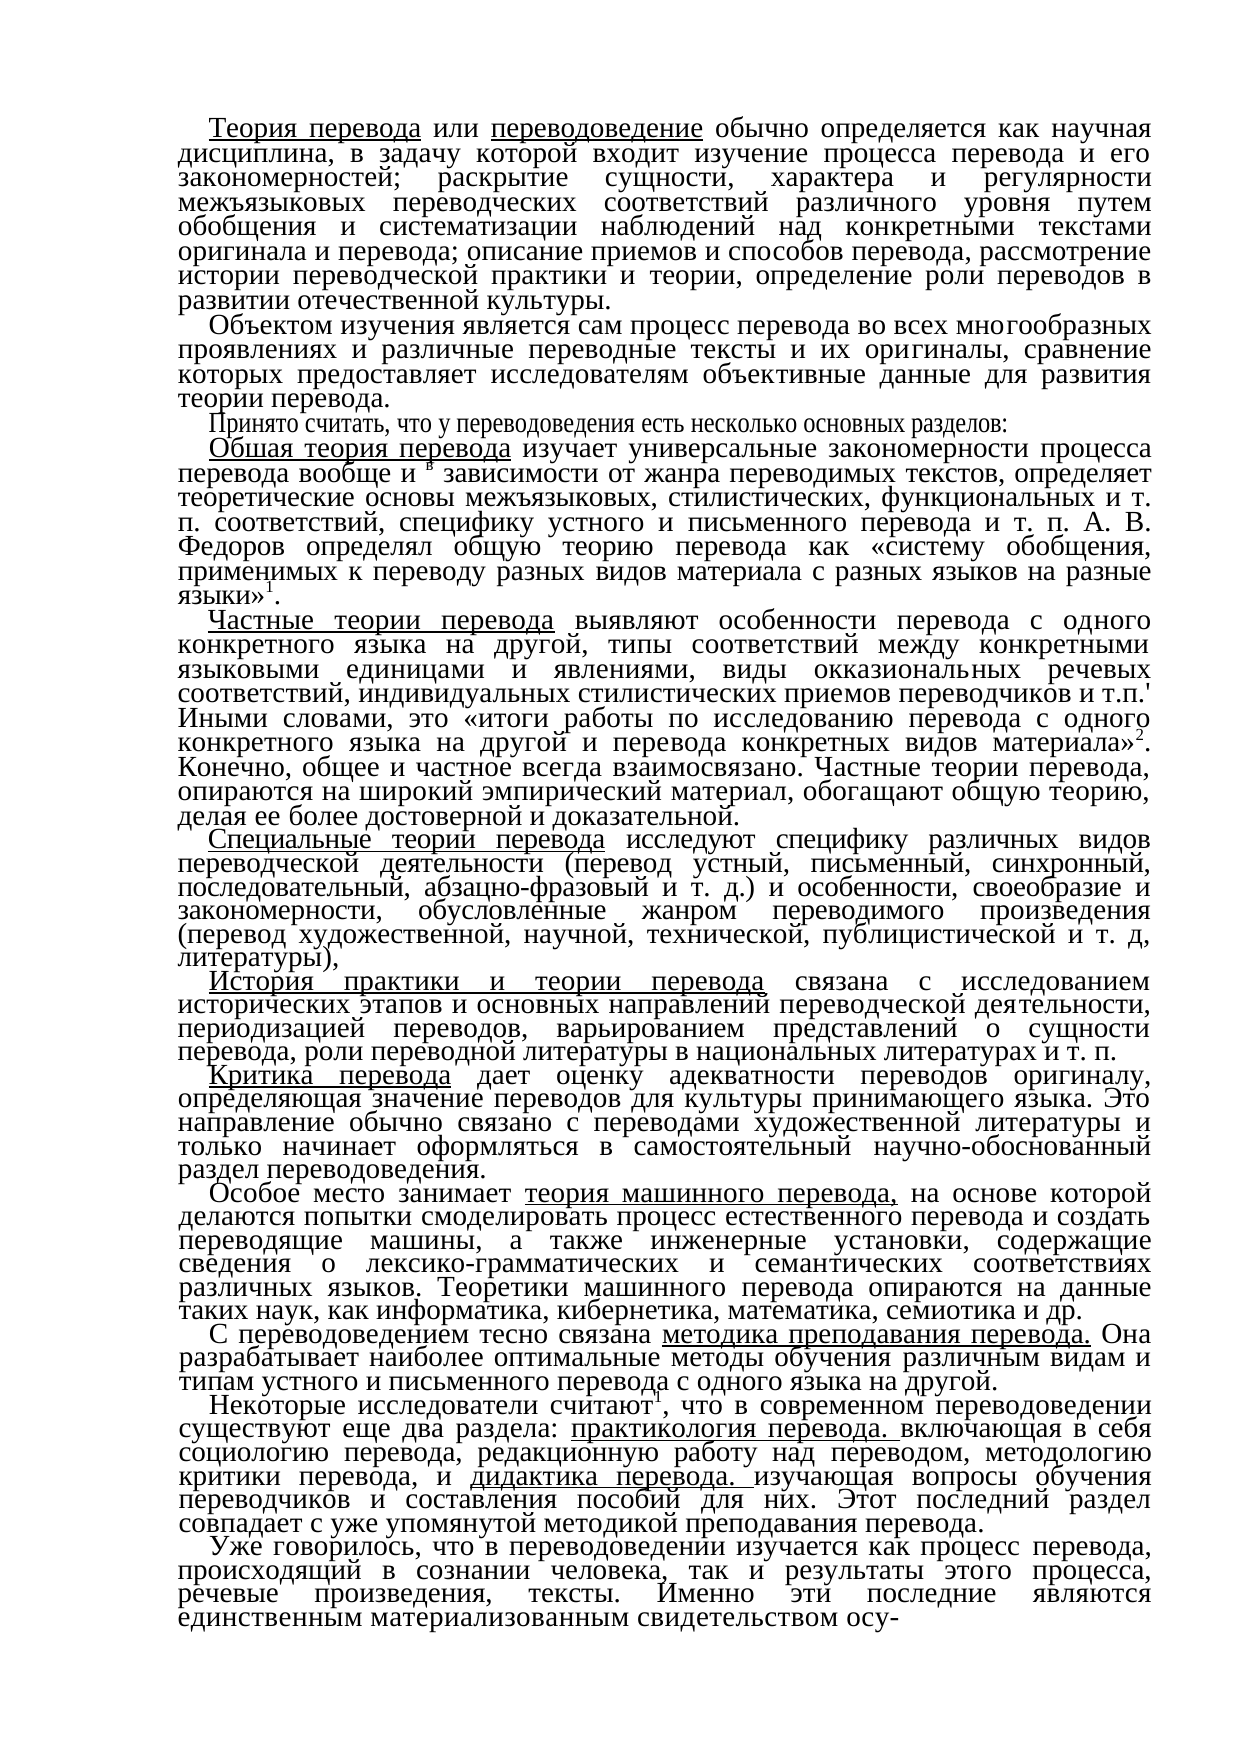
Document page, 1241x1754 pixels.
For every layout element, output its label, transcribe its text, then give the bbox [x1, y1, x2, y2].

text История практики и теории перевода связана с исследованием исторических этапов и основных направлений переводческой деятельности, периодизацией переводов, варьированием представлений о сущности перевода, роли переводной литературы в национальных литературах и т. п. [177, 971, 1151, 1066]
text Частные теории перевода выявляют особенности перевода с одного конкретного языка на другой, типы соответствий между конкретными языковыми единицами и явлениями, виды окказиональных речевых соответствий, индивидуальных стилистических приемов переводчиков и т.п.' Иными словами, это «итоги работы по исследованию перевода с одного конкретного языка на другой и перевода конкретных видов материала»2. Конечно, общее и частное всегда взаимосвязано. Частные теории перевода, опираются на широкий эмпирический материал, обогащают общую теорию, делая ее более достоверной и доказательной. [177, 610, 1151, 830]
text Обшая теория перевода изучает универсальные закономерности процесса перевода вообще и в зависимости от жанра переводимых текстов, определяет теоретические основы межъязыковых, стилистических, функциональных и т. п. соответствий, специфику устного и письменного перевода и т. п. А. В. Федоров определял общую теорию перевода как «систему обобщения, применимых к переводу разных видов материала с разных языков на разные языки»1. [178, 438, 1152, 609]
text Объектом изучения является сам процесс перевода во всех многообразных проявлениях и различные переводные тексты и их оригиналы, сравнение которых предоставляет исследователям объективные данные для развития теории перевода. [178, 314, 1152, 412]
text Специальные теории перевода исследуют специфику различных видов переводческой деятельности (перевод устный, письменный, синхронный, последовательный, абзацно-фразовый и т. д.) и особенности, своеобразие и закономерности, обусловленные жанром переводимого произведения (перевод художественной, научной, технической, публицистической и т. д, литературы), [177, 830, 1151, 971]
text Некоторые исследователи считают1, что в современном переводоведении существуют еще два раздела: практикология перевода. включающая в себя социологию перевода, редакционную работу над переводом, методологию критики перевода, и дидактика перевода. изучающая вопросы обучения переводчиков и составления пособий для них. Этот последний раздел совпадает с уже упомянутой методикой преподавания перевода. [178, 1396, 1152, 1537]
text Теория перевода или переводоведение обычно определяется как научная дисциплина, в задачу которой входит изучение процесса перевода и его закономерностей; раскрытие сущности, характера и регулярности межъязыковых переводческих соответствий различного уровня путем обобщения и систематизации наблюдений над конкретными текстами оригинала и перевода; описание приемов и способов перевода, рассмотрение истории переводческой практики и теории, определение роли переводов в развитии отечественной культуры. [178, 118, 1152, 314]
text Уже говорилось, что в переводоведении изучается как процесс перевода, происходящий в сознании человека, так и результаты этого процесса, речевые произведения, тексты. Именно эти последние являются единственным материализованным свидетельством осу- [177, 1537, 1152, 1631]
text Принято считать, что у переводоведения есть несколько основных разделов: [178, 413, 1151, 437]
text С переводоведением тесно связана методика преподавания перевода. Она разрабатывает наиболее оптимальные методы обучения различным видам и типам устного и письменного перевода с одного языка на другой. [179, 1324, 1151, 1395]
text Особое место занимает теория машинного перевода, на основе которой делаются попытки смоделировать процесс естественного перевода и создать переводящие машины, а также инженерные установки, содержащие сведения о лексико-грамматических и семантических соответствиях различных языков. Теоретики машинного перевода опираются на данные таких наук, как информатика, кибернетика, математика, семиотика и др. [178, 1183, 1152, 1324]
text Критика перевода дает оценку адекватности переводов оригиналу, определяющая значение переводов для культуры принимающего языка. Это направление обычно связано с переводами художественной литературы и только начинает оформляться в самостоятельный научно-обоснованный раздел переводоведения. [178, 1066, 1151, 1183]
